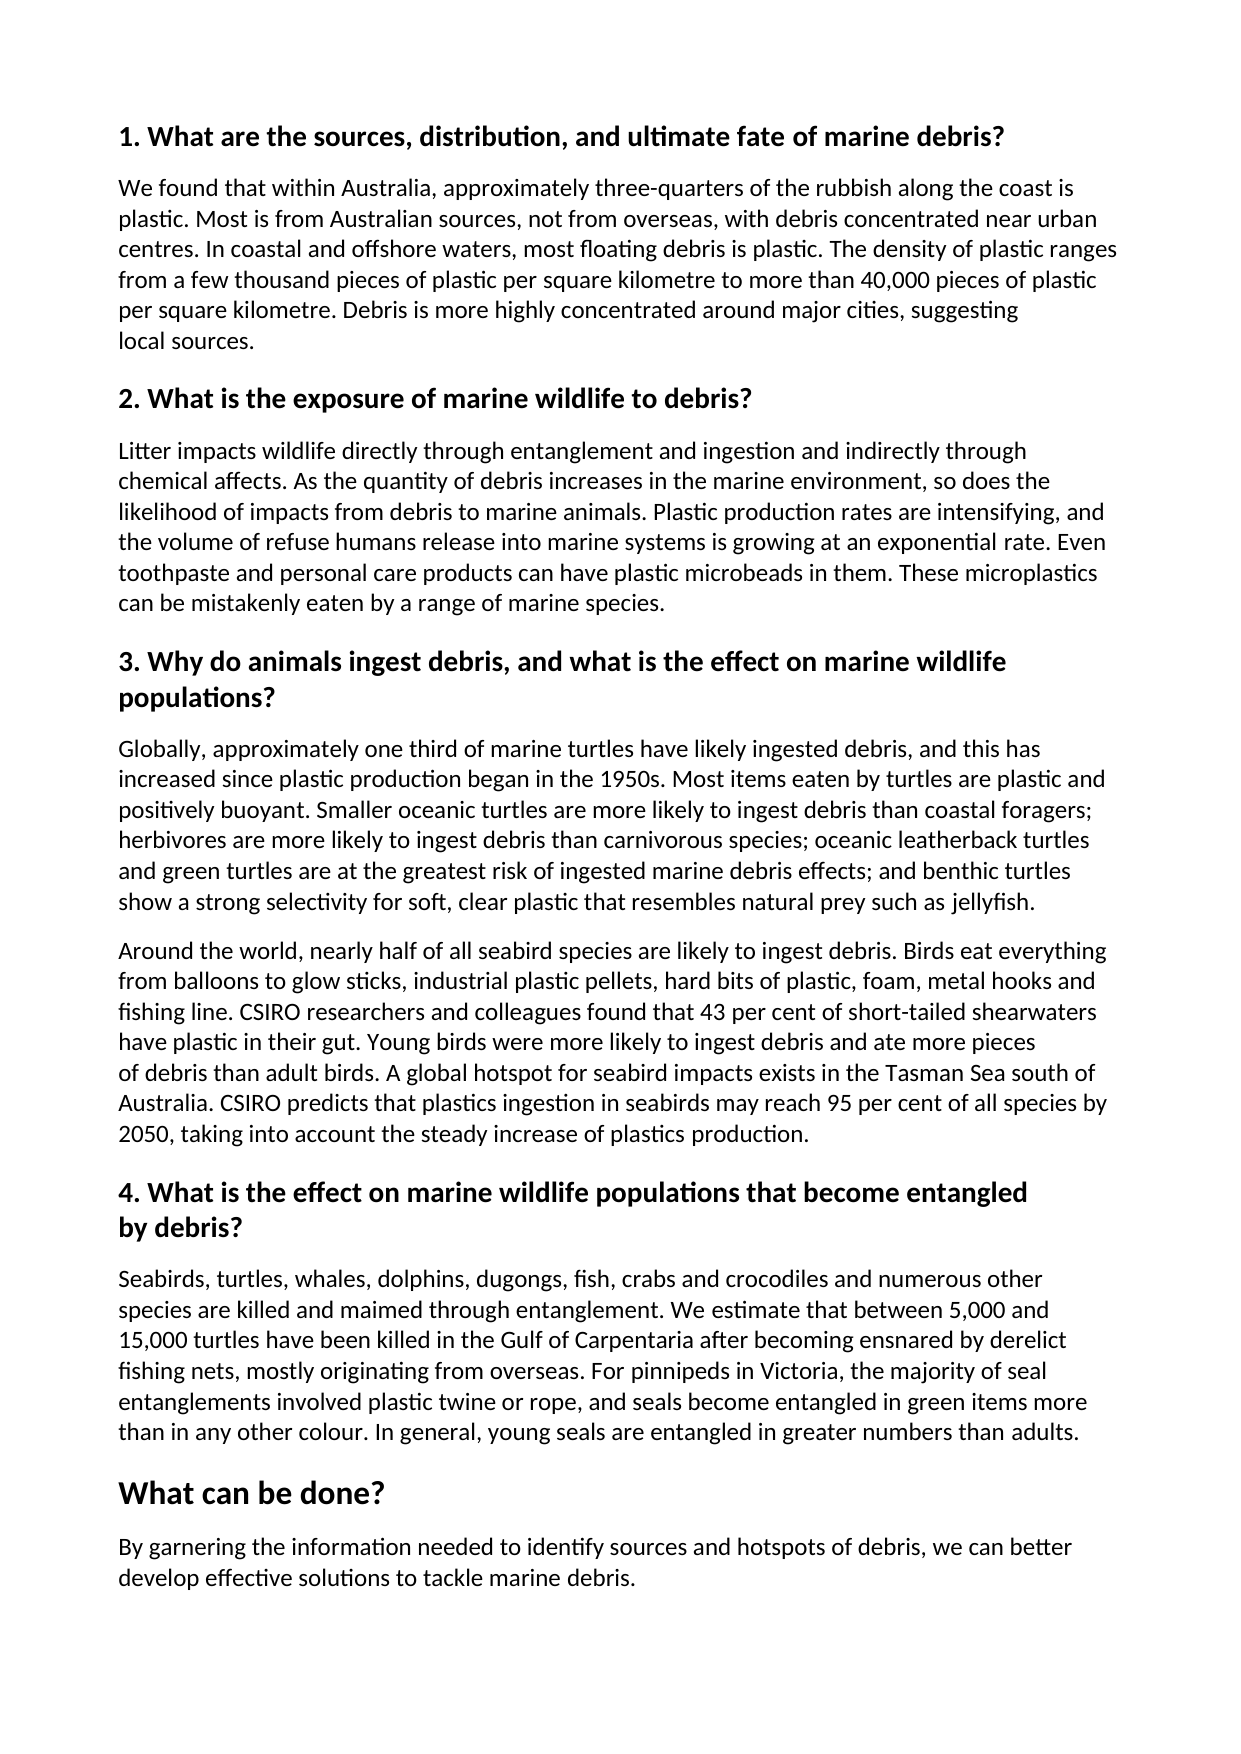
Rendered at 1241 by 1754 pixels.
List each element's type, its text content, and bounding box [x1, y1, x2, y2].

text We found that within Australia, approximately three-quarters of the rubbish along the coast is plastic. Most is from Australian sources, not from overseas, with debris concentrated near urban centres. In coastal and offshore waters, most floating debris is plastic. The density of plastic ranges from a few thousand pieces of plastic per square kilometre to more than 40,000 pieces of plastic per square kilometre. Debris is more highly concentrated around major cities, suggesting local sources. [118, 172, 1122, 356]
text Seabirds, turtles, whales, dolphins, dugongs, fish, crabs and crocodiles and numerous other species are killed and maimed through entanglement. We estimate that between 5,000 and 15,000 turtles have been killed in the Gulf of Carpentaria after becoming ensnared by derelict fishing nets, mostly originating from overseas. For pinnipeds in Victoria, the majority of seal entanglements involved plastic twine or rope, and seals become entangled in green items more than in any other colour. In general, young seals are entangled in greater numbers than adults. [118, 1264, 1122, 1447]
subtitle 4. What is the effect on marine wildlife populations that become entangled by debris? [118, 1174, 1122, 1245]
text Globally, approximately one third of marine turtles have likely ingested debris, and this has increased since plastic production began in the 1950s. Most items eaten by turtles are plastic and positively buoyant. Smaller oceanic turtles are more likely to ingest debris than coastal foragers; herbivores are more likely to ingest debris than carnivorous species; oceanic leatherback turtles and green turtles are at the greatest risk of ingested marine debris effects; and benthic turtles show a strong selectivity for soft, clear plastic that resembles natural prey such as jellyfish. [118, 733, 1122, 916]
subtitle 3. Why do animals ingest debris, and what is the effect on marine wildlife populations? [118, 643, 1122, 714]
text Around the world, nearly half of all seabird species are likely to ingest debris. Birds eat everything from balloons to glow sticks, industrial plastic pellets, hard bits of plastic, foam, metal hooks and fishing line. CSIRO researchers and colleagues found that 43 per cent of short-tailed shearwaters have plastic in their gut. Young birds were more likely to ingest debris and ate more pieces of debris than adult birds. A global hotspot for seabird impacts exists in the Tasman Sea south of Australia. CSIRO predicts that plastics ingestion in seabirds may reach 95 per cent of all species by 2050, taking into account the steady increase of plastics production. [118, 935, 1122, 1149]
text Litter impacts wildlife directly through entanglement and ingestion and indirectly through chemical affects. As the quantity of debris increases in the marine environment, so does the likelihood of impacts from debris to marine animals. Plastic production rates are intensifying, and the volume of refuse humans release into marine systems is growing at an exponential rate. Even toothpaste and personal care products can have plastic microbeads in them. These microplastics can be mistakenly eaten by a range of marine species. [118, 435, 1122, 618]
subtitle What can be done? [118, 1472, 1122, 1512]
text By garnering the information needed to identify sources and hotspots of debris, we can better develop effective solutions to tackle marine debris. [118, 1531, 1122, 1592]
subtitle 2. What is the exposure of marine wildlife to debris? [118, 381, 1122, 416]
subtitle 1. What are the sources, distribution, and ultimate fate of marine debris? [118, 118, 1122, 154]
